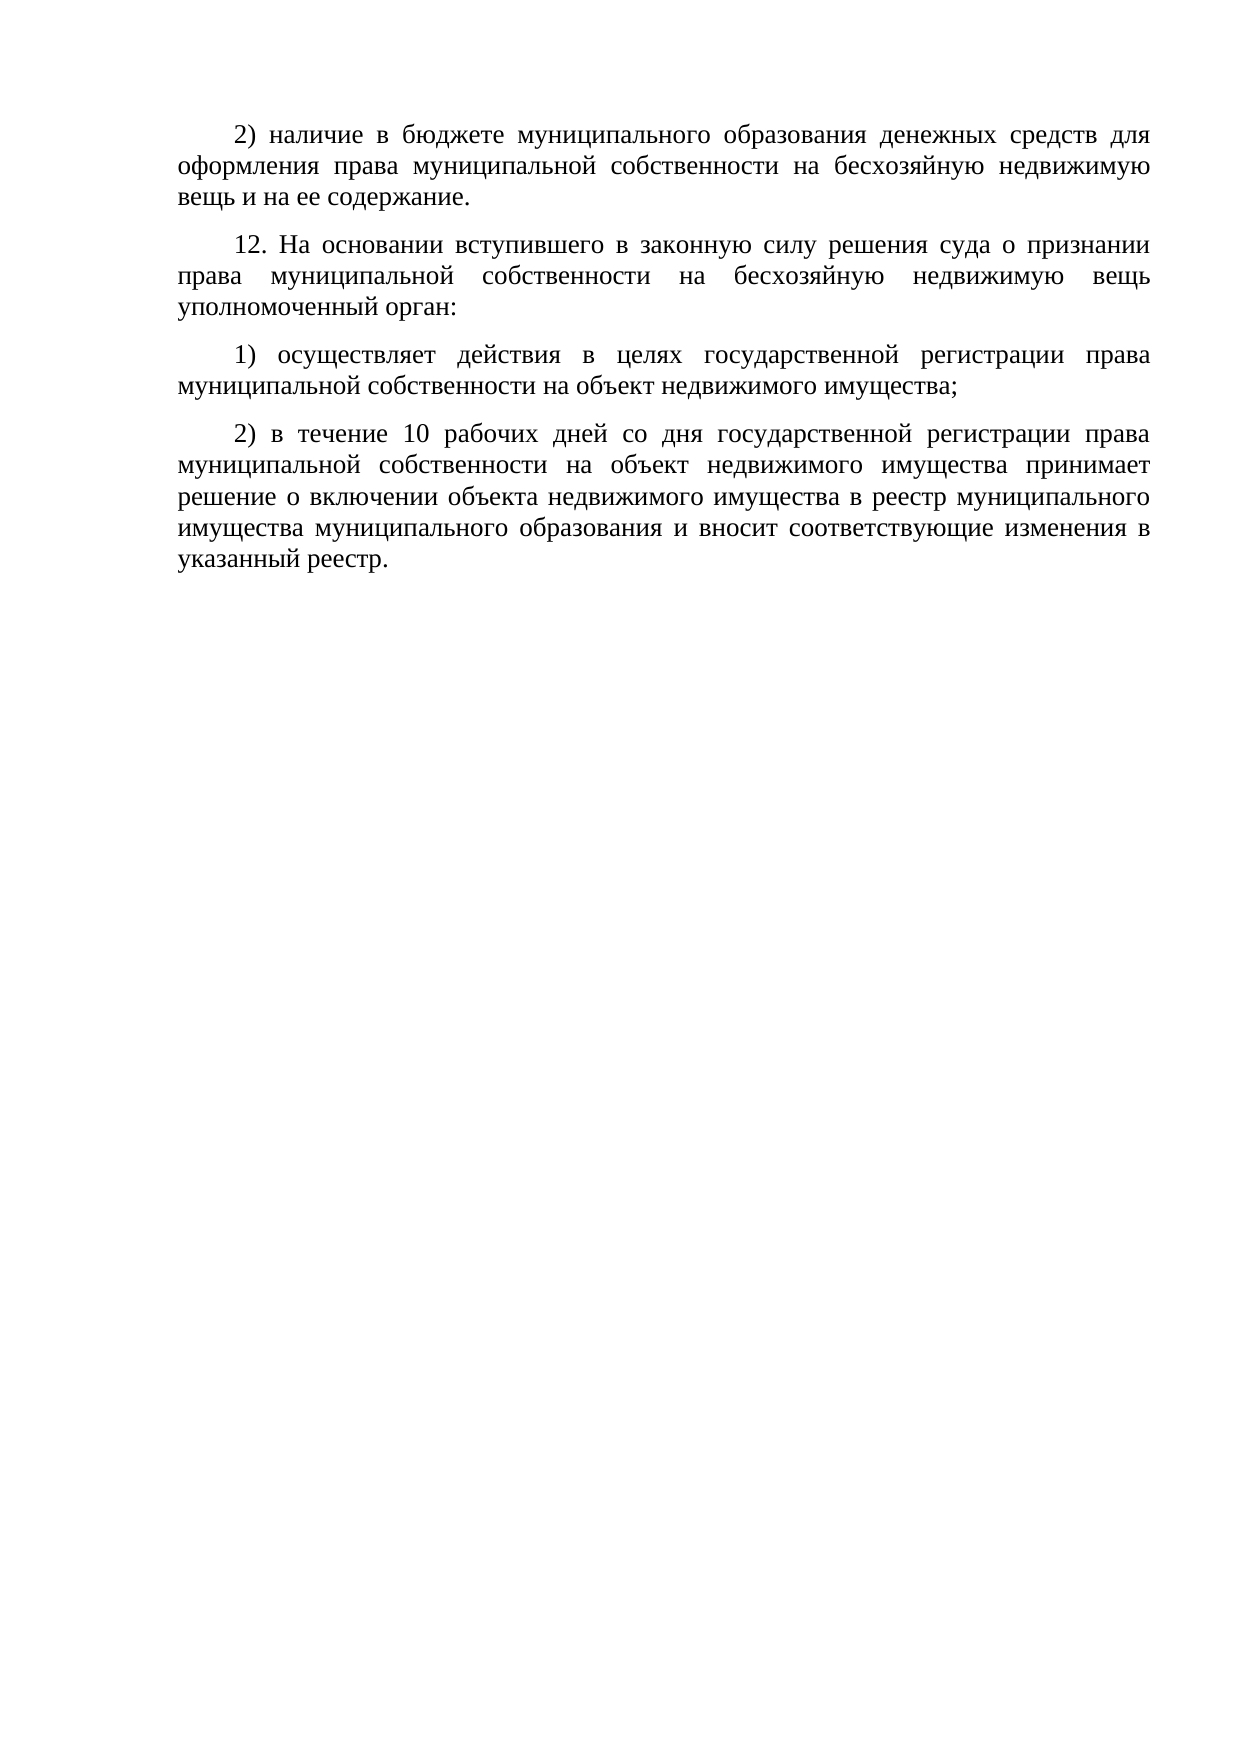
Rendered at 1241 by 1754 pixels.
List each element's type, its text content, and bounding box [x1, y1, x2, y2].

text 12. На основании вступившего в законную силу решения суда о признании права муниципальной собственности на бесхозяйную недвижимую вещь уполномоченный орган: [177, 228, 1152, 322]
text 2) наличие в бюджете муниципального образования денежных средств для оформления права муниципальной собственности на бесхозяйную недвижимую вещь и на ее содержание. [177, 118, 1152, 212]
text 1) осуществляет действия в целях государственной регистрации права муниципальной собственности на объект недвижимого имущества; [177, 338, 1152, 401]
text 2) в течение 10 рабочих дней со дня государственной регистрации права муниципальной собственности на объект недвижимого имущества принимает решение о включении объекта недвижимого имущества в реестр муниципального имущества муниципального образования и вносит соответствующие изменения в указанный реестр. [177, 417, 1152, 573]
